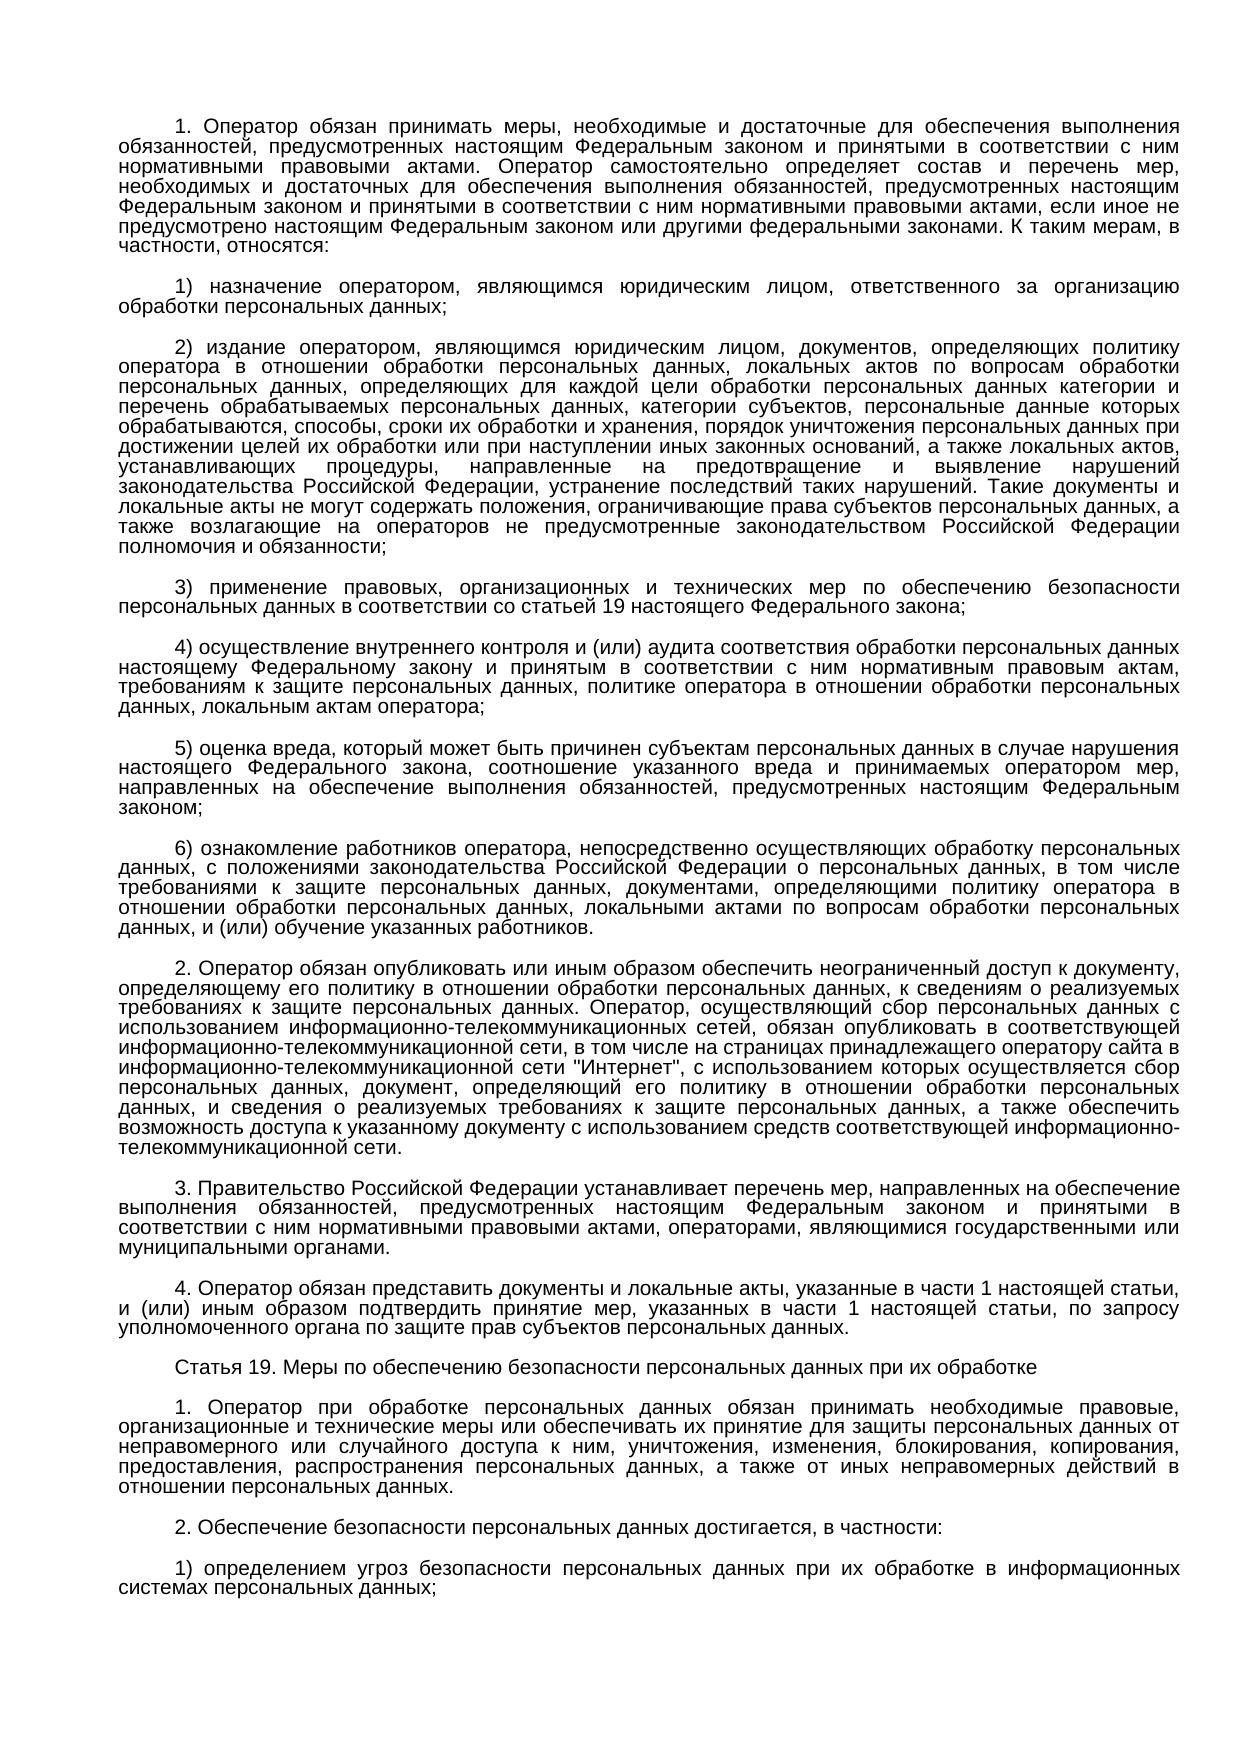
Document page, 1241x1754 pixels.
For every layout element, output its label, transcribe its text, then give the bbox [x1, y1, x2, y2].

text 2) издание оператором, являющимся юридическим лицом, документов, определяющих политику оператора в отношении обработки персональных данных, локальных актов по вопросам обработки персональных данных, определяющих для каждой цели обработки персональных данных категории и перечень обрабатываемых персональных данных, категории субъектов, персональные данные которых обрабатываются, способы, сроки их обработки и хранения, порядок уничтожения персональных данных при достижении целей их обработки или при наступлении иных законных оснований, а также локальных актов, устанавливающих процедуры, направленные на предотвращение и выявление нарушений законодательства Российской Федерации, устранение последствий таких нарушений. Такие документы и локальные акты не могут содержать положения, ограничивающие права субъектов персональных данных, а также возлагающие на операторов не предусмотренные законодательством Российской Федерации полномочия и обязанности; [118, 339, 1181, 557]
text 3. Правительство Российской Федерации устанавливает перечень мер, направленных на обеспечение выполнения обязанностей, предусмотренных настоящим Федеральным законом и принятыми в соответствии с ним нормативными правовыми актами, операторами, являющимися государственными или муниципальными органами. [118, 1179, 1181, 1259]
text 1) определением угроз безопасности персональных данных при их обработке в информационных системах персональных данных; [118, 1559, 1181, 1599]
text 1. Оператор при обработке персональных данных обязан принимать необходимые правовые, организационные и технические меры или обеспечивать их принятие для защиты персональных данных от неправомерного или случайного доступа к ним, уничтожения, изменения, блокирования, копирования, предоставления, распространения персональных данных, а также от иных неправомерных действий в отношении персональных данных. [118, 1398, 1181, 1498]
text 2. Обеспечение безопасности персональных данных достигается, в частности: [118, 1519, 1181, 1538]
text 3) применение правовых, организационных и технических мер по обеспечению безопасности персональных данных в соответствии со статьей 19 настоящего Федерального закона; [118, 578, 1181, 618]
text Статья 19. Меры по обеспечению безопасности персональных данных при их обработке [118, 1359, 1181, 1379]
text 2. Оператор обязан опубликовать или иным образом обеспечить неограниченный доступ к документу, определяющему его политику в отношении обработки персональных данных, к сведениям о реализуемых требованиях к защите персональных данных. Оператор, осуществляющий сбор персональных данных с использованием информационно-телекоммуникационных сетей, обязан опубликовать в соответствующей информационно-телекоммуникационной сети, в том числе на страницах принадлежащего оператору сайта в информационно-телекоммуникационной сети "Интернет", с использованием которых осуществляется сбор персональных данных, документ, определяющий его политику в отношении обработки персональных данных, и сведения о реализуемых требованиях к защите персональных данных, а также обеспечить возможность доступа к указанному документу с использованием средств соответствующей информационно-телекоммуникационной сети. [118, 959, 1181, 1158]
text 5) оценка вреда, который может быть причинен субъектам персональных данных в случае нарушения настоящего Федерального закона, соотношение указанного вреда и принимаемых оператором мер, направленных на обеспечение выполнения обязанностей, предусмотренных настоящим Федеральным законом; [118, 739, 1181, 818]
text 4. Оператор обязан представить документы и локальные акты, указанные в части 1 настоящей статьи, и (или) иным образом подтвердить принятие мер, указанных в части 1 настоящей статьи, по запросу уполномоченного органа по защите прав субъектов персональных данных. [118, 1279, 1181, 1339]
text 6) ознакомление работников оператора, непосредственно осуществляющих обработку персональных данных, с положениями законодательства Российской Федерации о персональных данных, в том числе требованиями к защите персональных данных, документами, определяющими политику оператора в отношении обработки персональных данных, локальными актами по вопросам обработки персональных данных, и (или) обучение указанных работников. [118, 839, 1181, 939]
text 1) назначение оператором, являющимся юридическим лицом, ответственного за организацию обработки персональных данных; [118, 278, 1181, 318]
text 1. Оператор обязан принимать меры, необходимые и достаточные для обеспечения выполнения обязанностей, предусмотренных настоящим Федеральным законом и принятыми в соответствии с ним нормативными правовыми актами. Оператор самостоятельно определяет состав и перечень мер, необходимых и достаточных для обеспечения выполнения обязанностей, предусмотренных настоящим Федеральным законом и принятыми в соответствии с ним нормативными правовыми актами, если иное не предусмотрено настоящим Федеральным законом или другими федеральными законами. К таким мерам, в частности, относятся: [118, 118, 1181, 257]
text 4) осуществление внутреннего контроля и (или) аудита соответствия обработки персональных данных настоящему Федеральному закону и принятым в соответствии с ним нормативным правовым актам, требованиям к защите персональных данных, политике оператора в отношении обработки персональных данных, локальным актам оператора; [118, 639, 1181, 718]
